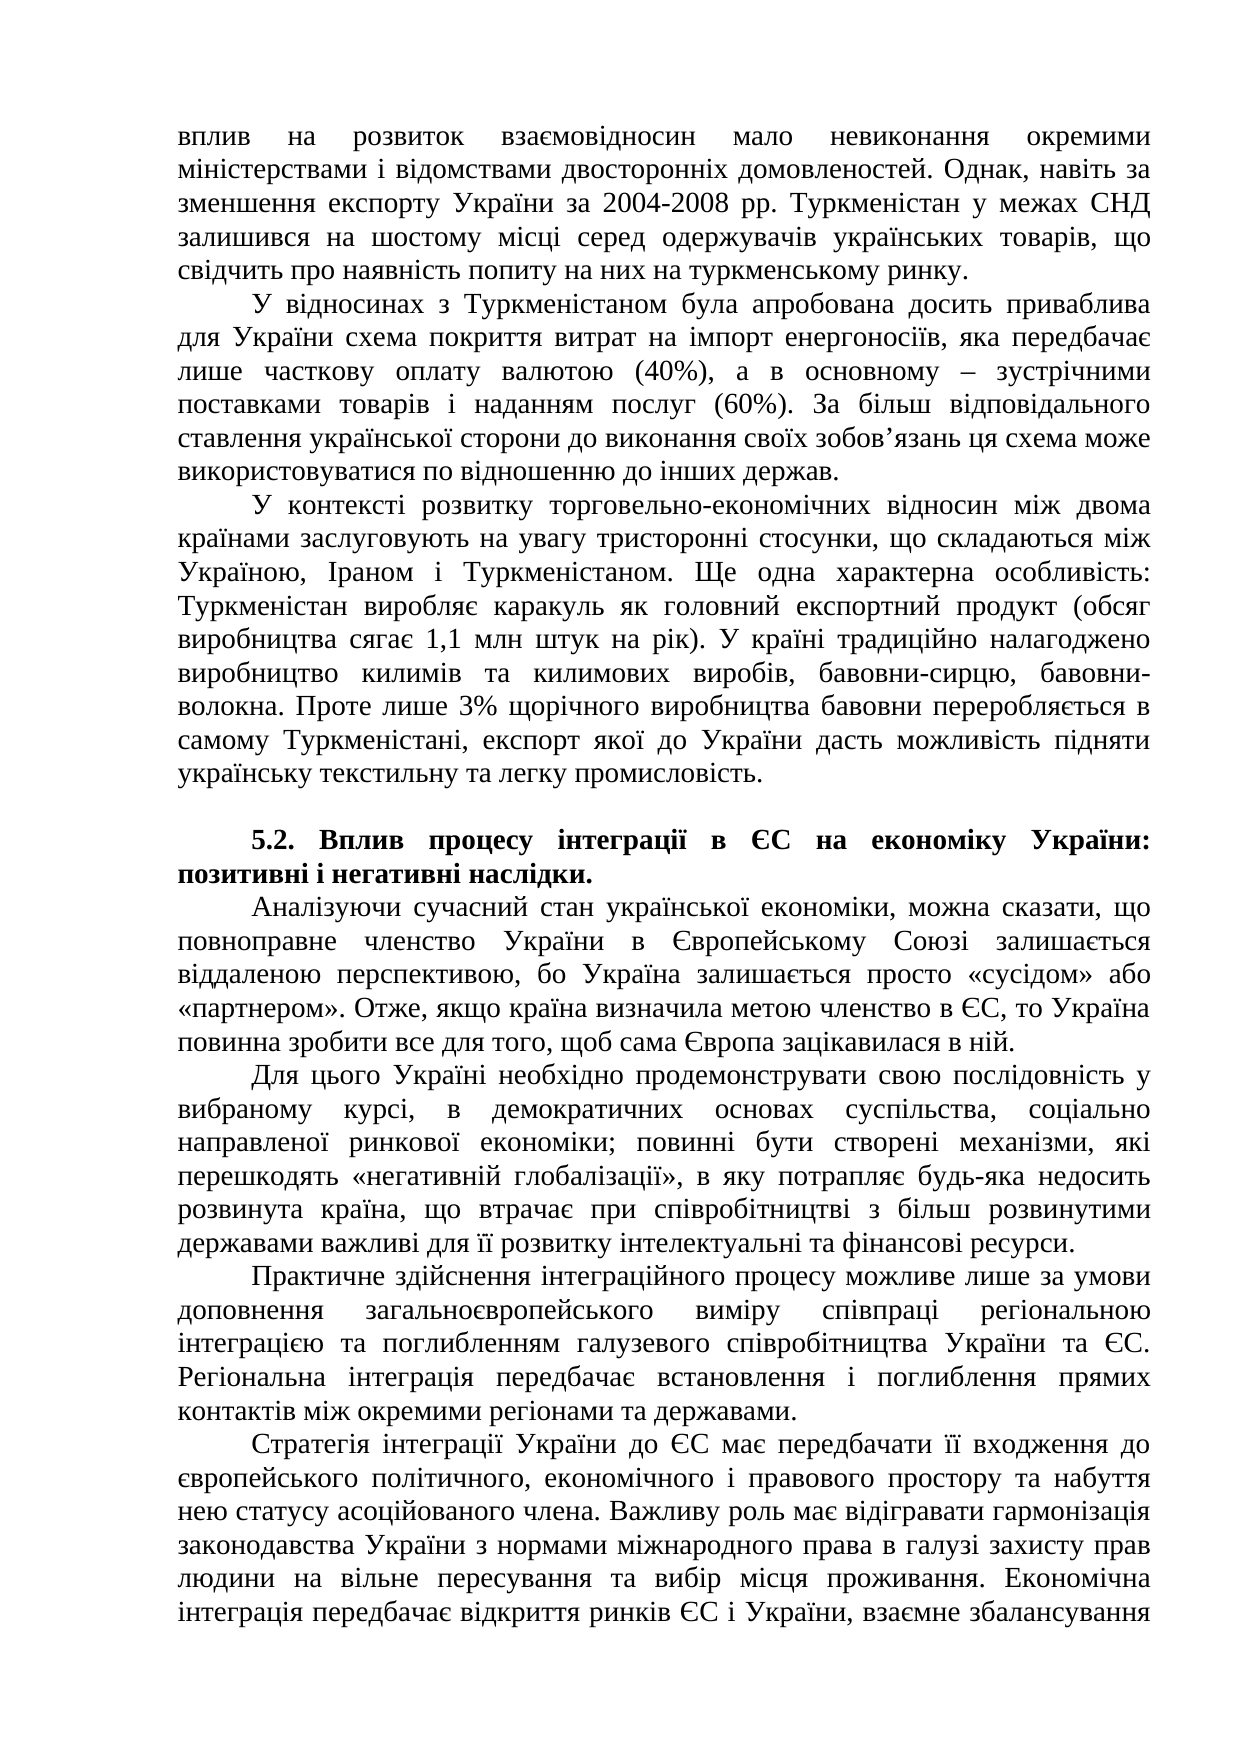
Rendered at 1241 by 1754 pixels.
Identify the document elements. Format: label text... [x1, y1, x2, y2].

text Аналізуючи сучасний стан української економіки, можна сказати, що повноправне членство України в Європейському Союзі залишається віддаленою перспективою, бо Україна залишається просто «сусідом» або «партнером». Отже, якщо країна визначила метою членство в ЄС, то Україна повинна зробити все для того, щоб сама Європа зацікавилася в ній. [177, 889, 1152, 1057]
text Практичне здійснення інтеграційного процесу можливе лише за умови доповнення загальноєвропейського виміру співпраці регіональною інтеграцією та поглибленням галузевого співробітництва України та ЄС. Регіональна інтеграція передбачає встановлення і поглиблення прямих контактів між окремими регіонами та державами. [177, 1258, 1152, 1426]
text 5.2. Вплив процесу інтеграції в ЄС на економіку України: позитивні і негативні наслідки. [177, 822, 1152, 889]
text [177, 118, 1152, 286]
text У контексті розвитку торговельно-економічних відносин між двома країнами заслуговують на увагу тристоронні стосунки, що складаються між Україною, Іраном і Туркменістаном. Ще одна характерна особливість: Туркменістан виробляє каракуль як головний експортний продукт (обсяг виробництва сягає 1,1 млн штук на рік). У країні традиційно налагоджено виробництво килимів та килимових виробів, бавовни-сирцю, бавовни-волокна. Проте лише 3% щорічного виробництва бавовни переробляється в самому Туркменістані, експорт якої до України дасть можливість підняти українську текстильну та легку промисловість. [177, 487, 1152, 789]
text У відносинах з Туркменістаном була апробована досить приваблива для України схема покриття витрат на імпорт енергоносіїв, яка передбачає лише часткову оплату валютою (40%), а в основному – зустрічними поставками товарів і наданням послуг (60%). За більш відповідального ставлення української сторони до виконання своїх зобов’язань ця схема може використовуватися по відношенню до інших держав. [177, 286, 1152, 487]
text Для цього Україні необхідно продемонструвати свою послідовність у вибраному курсі, в демократичних основах суспільства, соціально направленої ринкової економіки; повинні бути створені механізми, які перешкодять «негативній глобалізації», в яку потрапляє будь-яка недосить розвинута країна, що втрачає при співробітництві з більш розвинутими державами важливі для її розвитку інтелектуальні та фінансові ресурси. [177, 1057, 1152, 1258]
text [177, 1426, 1152, 1627]
